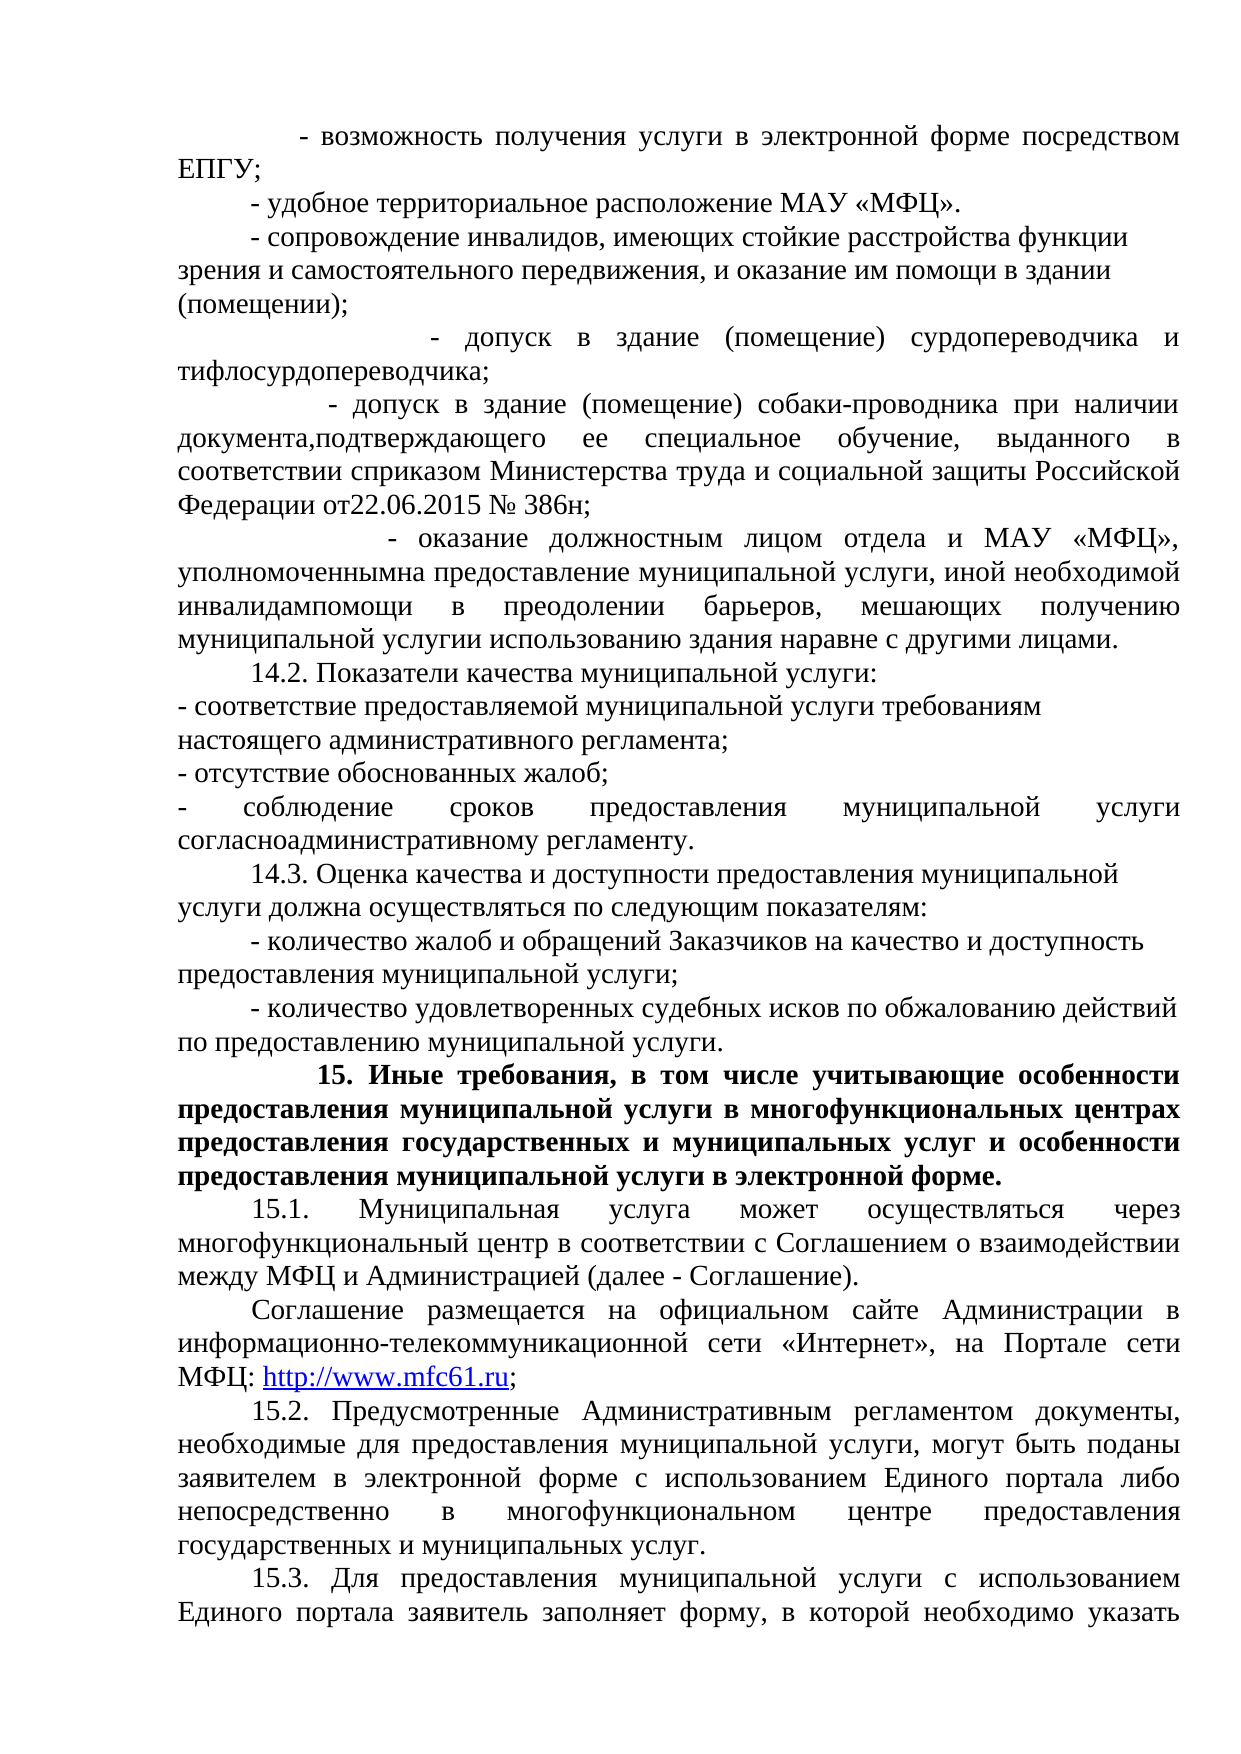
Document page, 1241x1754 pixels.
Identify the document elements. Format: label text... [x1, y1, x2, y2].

text Соглашение размещается на официальном сайте Администрации в информационно-телекоммуникационной сети «Интернет», на Портале сети МФЦ: http://www.mfc61.ru; [177, 1292, 1181, 1393]
text предоставления муниципальной услуги; [177, 957, 1181, 990]
text (помещении); [177, 286, 1181, 319]
text - оказание должностным лицом отдела и МАУ «МФЦ», уполномоченнымна предоставление муниципальной услуги, иной необходимой инвалидампомощи в преодолении барьеров, мешающих получению муниципальной услугии использованию здания наравне с другими лицами. [177, 521, 1181, 655]
text - отсутствие обоснованных жалоб; [177, 755, 1181, 789]
text 14.3. Оценка качества и доступности предоставления муниципальной услуги должна осуществляться по следующим показателям: [177, 856, 1181, 923]
text - возможность получения услуги в электронной форме посредством ЕПГУ; [177, 118, 1181, 185]
text 15.1. Муниципальная услуга может осуществляться через многофункциональный центр в соответствии с Соглашением о взаимодействии между МФЦ и Администрацией (далее - Соглашение). [177, 1191, 1181, 1292]
text - соблюдение сроков предоставления муниципальной услуги согласноадминистративному регламенту. [177, 789, 1181, 856]
text 15. Иные требования, в том числе учитывающие особенности предоставления муниципальной услуги в многофункциональных центрах предоставления государственных и муниципальных услуг и особенности предоставления муниципальной услуги в электронной форме. [177, 1057, 1181, 1191]
text - удобное территориальное расположение МАУ «МФЦ». [177, 185, 1181, 219]
text - допуск в здание (помещение) сурдопереводчика и тифлосурдопереводчика; [177, 319, 1181, 386]
text - сопровождение инвалидов, имеющих стойкие расстройства функции [177, 219, 1181, 252]
text зрения и самостоятельного передвижения, и оказание им помощи в здании [177, 252, 1181, 286]
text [177, 1560, 1181, 1627]
text 15.2. Предусмотренные Административным регламентом документы, необходимые для предоставления муниципальной услуги, могут быть поданы заявителем в электронной форме с использованием Единого портала либо непосредственно в многофункциональном центре предоставления государственных и муниципальных услуг. [177, 1393, 1181, 1560]
text - количество жалоб и обращений Заказчиков на качество и доступность [177, 923, 1181, 957]
text - допуск в здание (помещение) собаки-проводника при наличии документа,подтверждающего ее специальное обучение, выданного в соответствии сприказом Министерства труда и социальной защиты Российской Федерации от22.06.2015 № 386н; [177, 386, 1181, 521]
text 14.2. Показатели качества муниципальной услуги: [177, 655, 1181, 688]
text - соответствие предоставляемой муниципальной услуги требованиям [177, 688, 1181, 722]
text - количество удовлетворенных судебных исков по обжалованию действий по предоставлению муниципальной услуги. [177, 990, 1181, 1057]
text настоящего административного регламента; [177, 722, 1181, 755]
